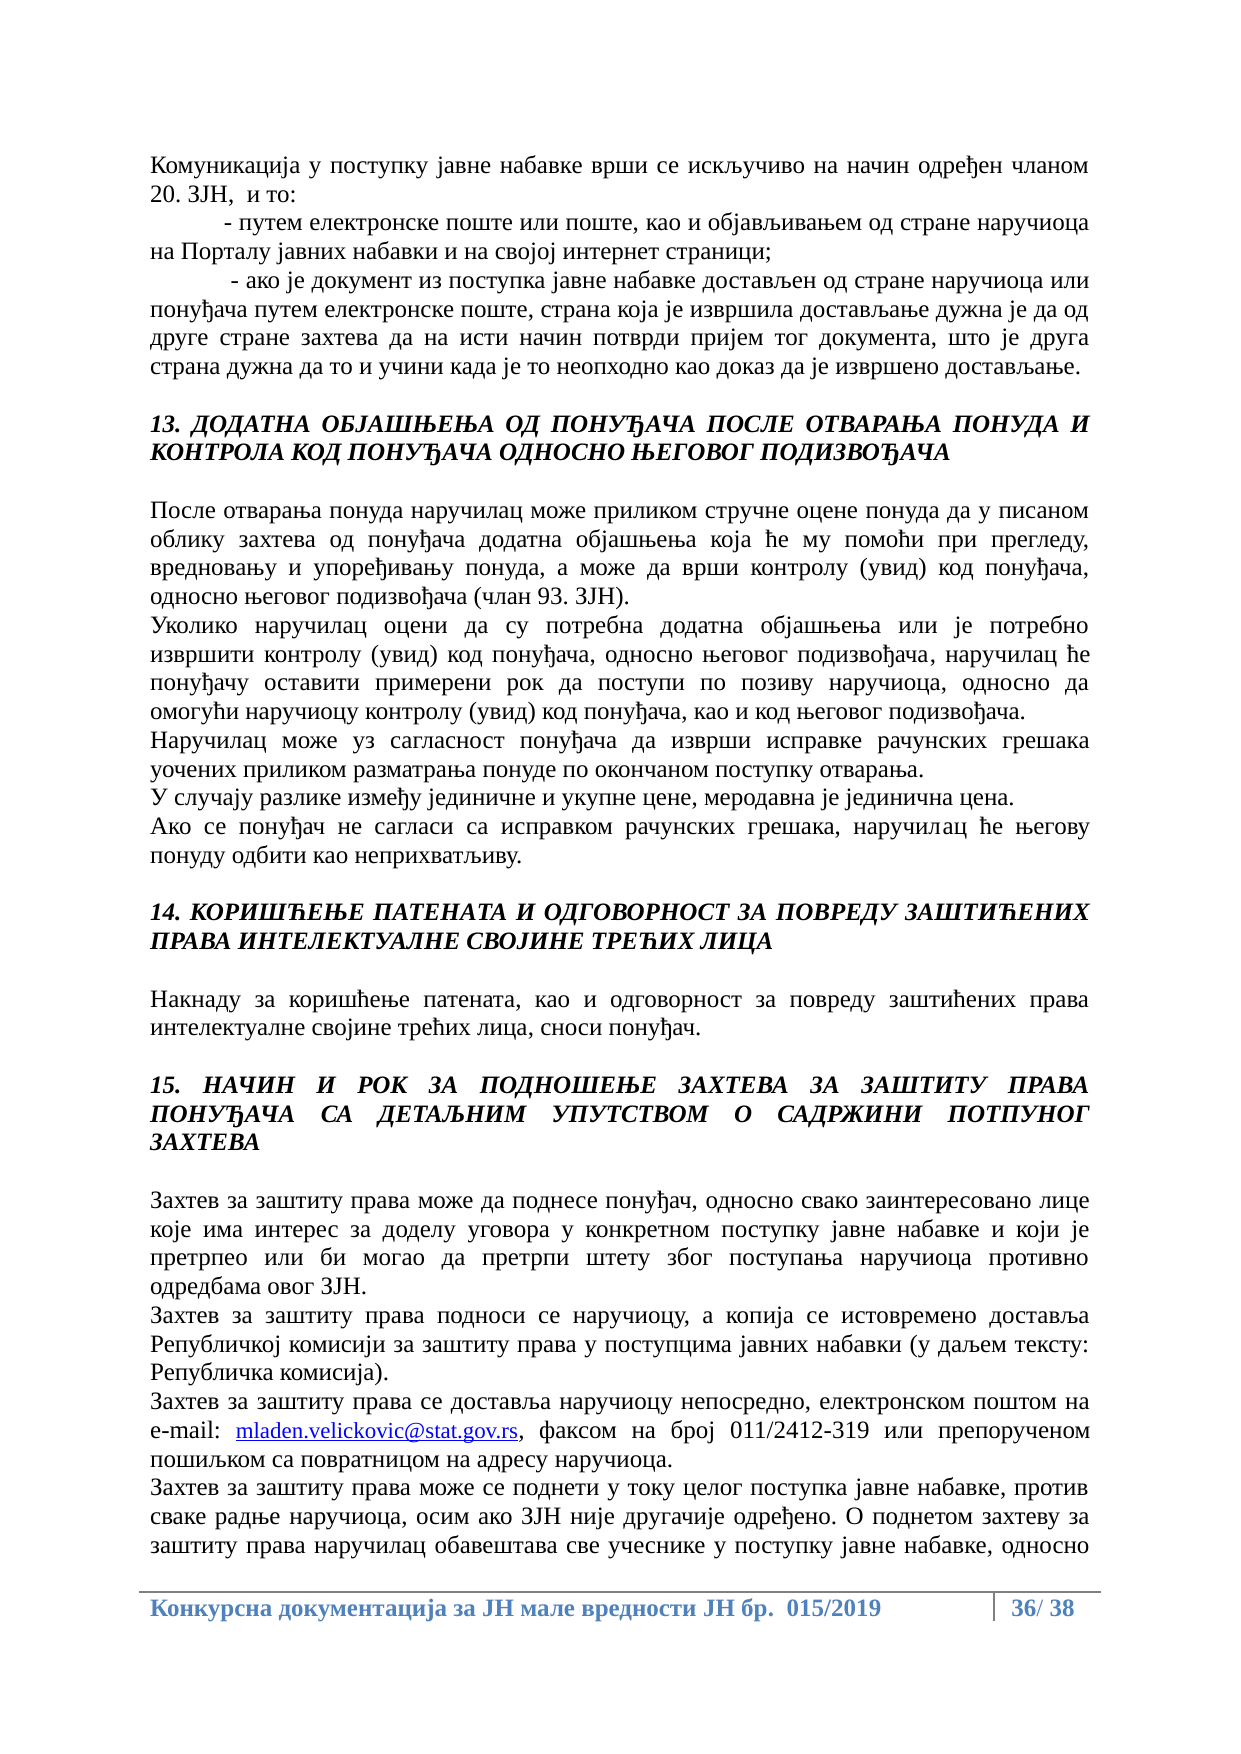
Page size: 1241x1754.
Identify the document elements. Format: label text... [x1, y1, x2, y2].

text Наручилац може уз сагласност понуђача да изврши исправке рачунских грешака уочених приликом разматрања понуде по окончаном поступку отварања. [150, 725, 1090, 782]
text Накнаду за коришћење патената, као и одговорност за повреду заштићених права интелектуалне својине трећих лица, сноси понуђач. [150, 984, 1090, 1041]
text После отварања понуда наручилац може приликом стручне оцене понуда да у писаном облику захтева од понуђача додатна објашњења која ће му помоћи при прегледу, вредновању и упоређивању понуда, а може да врши контролу (увид) код понуђача, односно његовог подизвођача (члан 93. ЗЈН). [150, 495, 1090, 610]
text Уколико наручилац оцени да су потребна додатна објашњења или је потребно извршити контролу (увид) код понуђача, односно његовог подизвођача, наручилац ће понуђачу оставити примерени рок да поступи по позиву наручиоца, односно да омогући наручиоцу контролу (увид) код понуђача, као и код његовог подизвођача. [150, 610, 1090, 725]
text 15. НАЧИН И РОК ЗА ПОДНОШЕЊЕ ЗАХТЕВА ЗА ЗАШТИТУ ПРАВА ПОНУЂАЧА СА ДЕТАЉНИМ УПУТСТВОМ О САДРЖИНИ ПОТПУНОГ ЗАХТЕВА [150, 1070, 1090, 1156]
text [150, 1472, 1090, 1559]
text У случају разлике између јединичне и укупне цене, меродавна је јединична цена. [150, 782, 1090, 811]
text Захтев за заштиту права се доставља наручиоцу непосредно, електронском поштом на e-mail: mladen.velickovic@stat.gov.rs, факсом на број 011/2412-319 или препорученом пошиљком са повратницом на адресу наручиоца. [150, 1386, 1090, 1472]
text 14. КОРИШЋЕЊЕ ПАТЕНАТА И ОДГОВОРНОСТ ЗА ПОВРЕДУ ЗАШТИЋЕНИХ ПРАВА ИНТЕЛЕКТУАЛНЕ СВОЈИНЕ ТРЕЋИХ ЛИЦА [150, 897, 1090, 955]
text Захтев за заштиту права може да поднесе понуђач, односно свако заинтересовано лице које има интерес за доделу уговора у конкретном поступку јавне набавке и који је претрпео или би могао да претрпи штету због поступања наручиоца противно одредбама овог ЗЈН. [150, 1185, 1090, 1300]
text Ако се понуђач не сагласи са исправком рачунских грешака, наручилац ће његову понуду одбити као неприхватљиву. [150, 811, 1090, 869]
text Комуникација у поступку јавне набавке врши се искључиво на начин одређен чланом 20. ЗЈН, и то: [150, 150, 1090, 207]
text - ако је документ из поступка јавне набавке достављен од стране наручиоца или понуђача путем електронске поште, страна која је извршила достављање дужна је да од друге стране захтева да на исти начин потврди пријем тог документа, што је друга страна дужна да то и учини када је то неопходно као доказ да је извршено достављање. [150, 265, 1090, 380]
text - путем електронске поште или поште, као и објављивањем од стране наручиоца на Порталу јавних набавки и на својој интернет страници; [150, 207, 1090, 265]
text 13. ДОДАТНА ОБЈАШЊЕЊА ОД ПОНУЂАЧА ПОСЛЕ ОТВАРАЊА ПОНУДА И КОНТРОЛА КОД ПОНУЂАЧА ОДНОСНО ЊЕГОВОГ ПОДИЗВОЂАЧА [150, 409, 1090, 466]
text Захтев за заштиту права подноси се наручиоцу, а копија се истовремено доставља Републичкој комисији за заштиту права у поступцима јавних набавки (у даљем тексту: Републичка комисија). [150, 1300, 1090, 1386]
